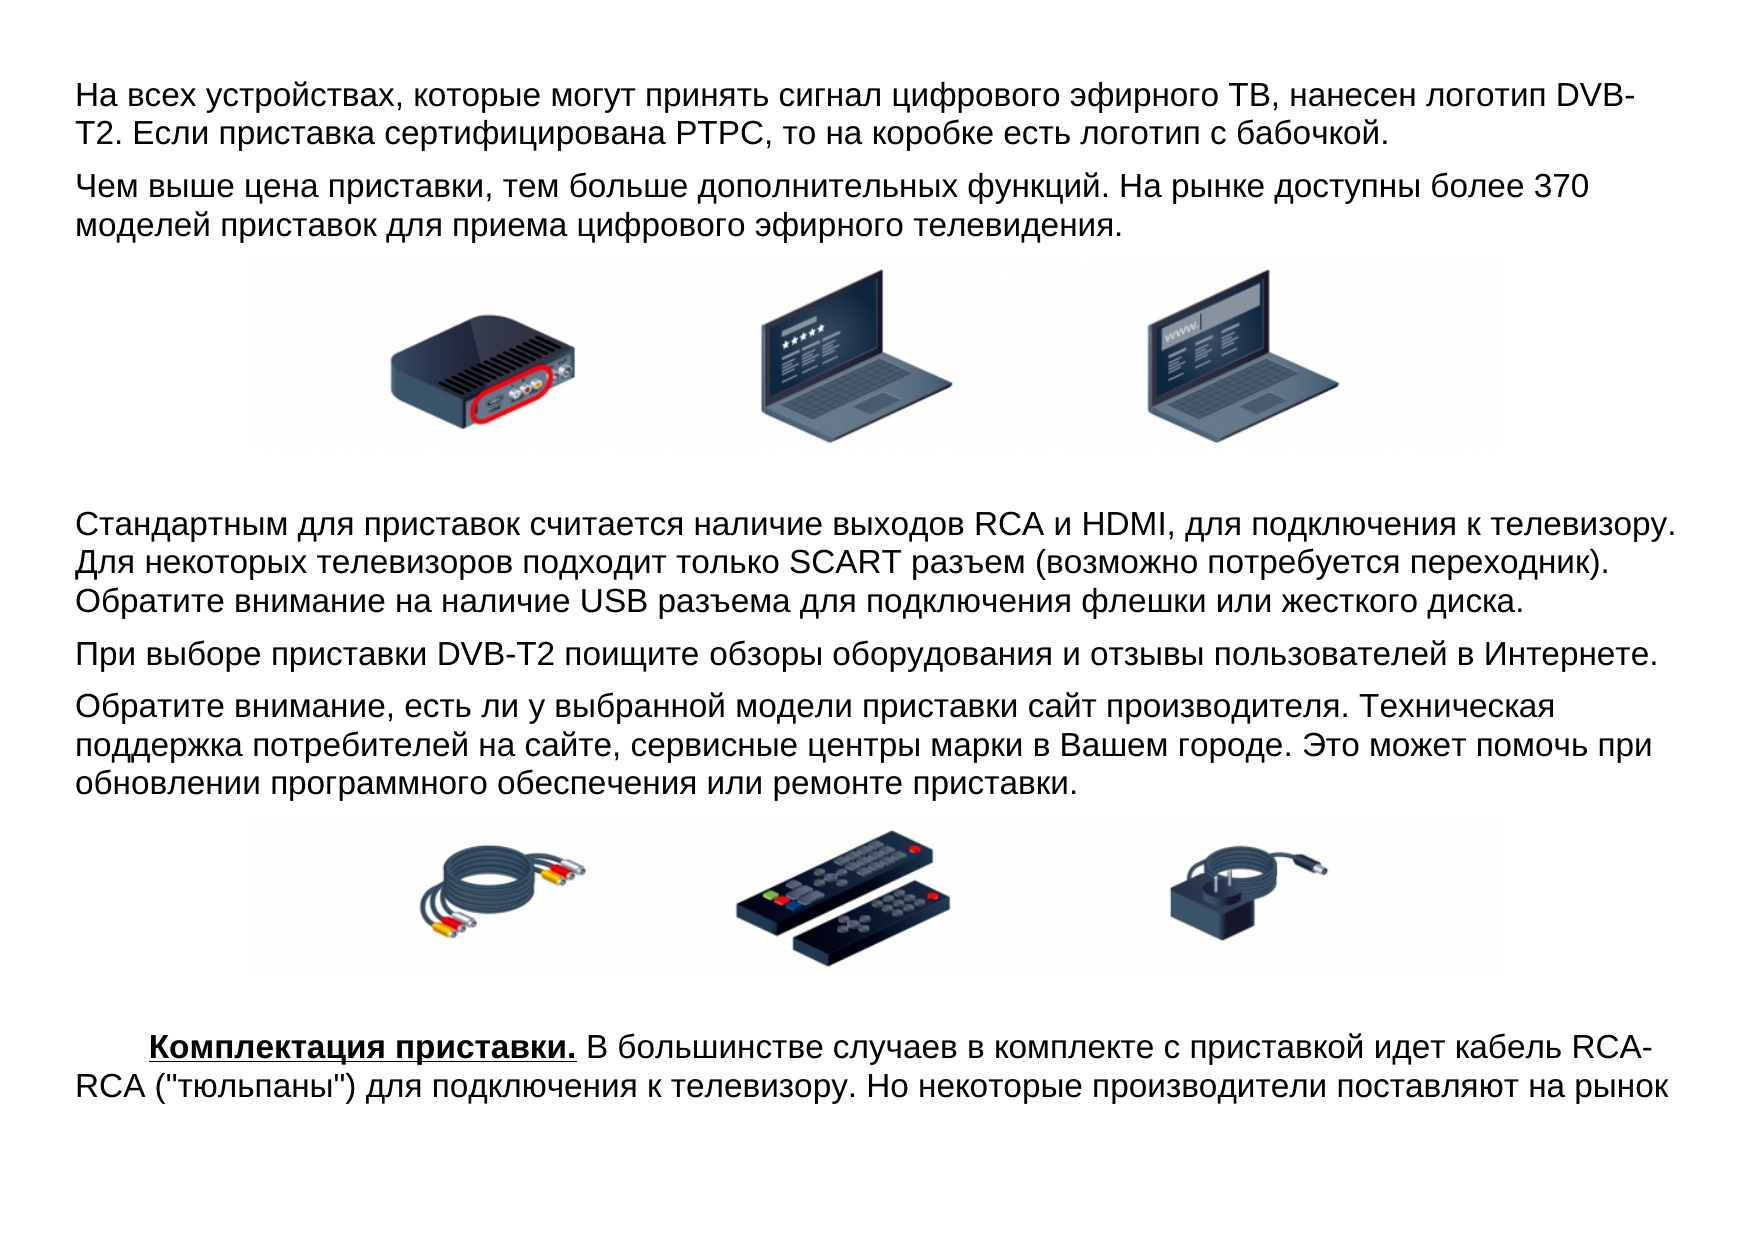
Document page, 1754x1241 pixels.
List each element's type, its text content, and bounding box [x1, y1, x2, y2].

picture [252, 816, 1502, 975]
picture [252, 257, 1502, 452]
text Чем выше цена приставки, тем больше дополнительных функций. На рынке доступны более 370 моделей приставок для приема цифрового эфирного телевидения. [75, 166, 1679, 243]
text Стандартным для приставок считается наличие выходов RCA и HDMI, для подключения к телевизору. Для некоторых телевизоров подходит только SCART разъем (возможно потребуется переходник). Обратите внимание на наличие USB разъема для подключения флешки или жесткого диска. [75, 504, 1679, 619]
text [75, 1027, 1679, 1104]
text При выборе приставки DVB-T2 поищите обзоры оборудования и отзывы пользователей в Интернете. [75, 634, 1679, 672]
text На всех устройствах, которые могут принять сигнал цифрового эфирного ТВ, нанесен логотип DVB-T2. Если приставка сертифицирована РТРС, то на коробке есть логотип с бабочкой. [75, 75, 1679, 152]
text Обратите внимание, есть ли у выбранной модели приставки сайт производителя. Техническая поддержка потребителей на сайте, сервисные центры марки в Вашем городе. Это может помочь при обновлении программного обеспечения или ремонте приставки. [75, 686, 1679, 802]
